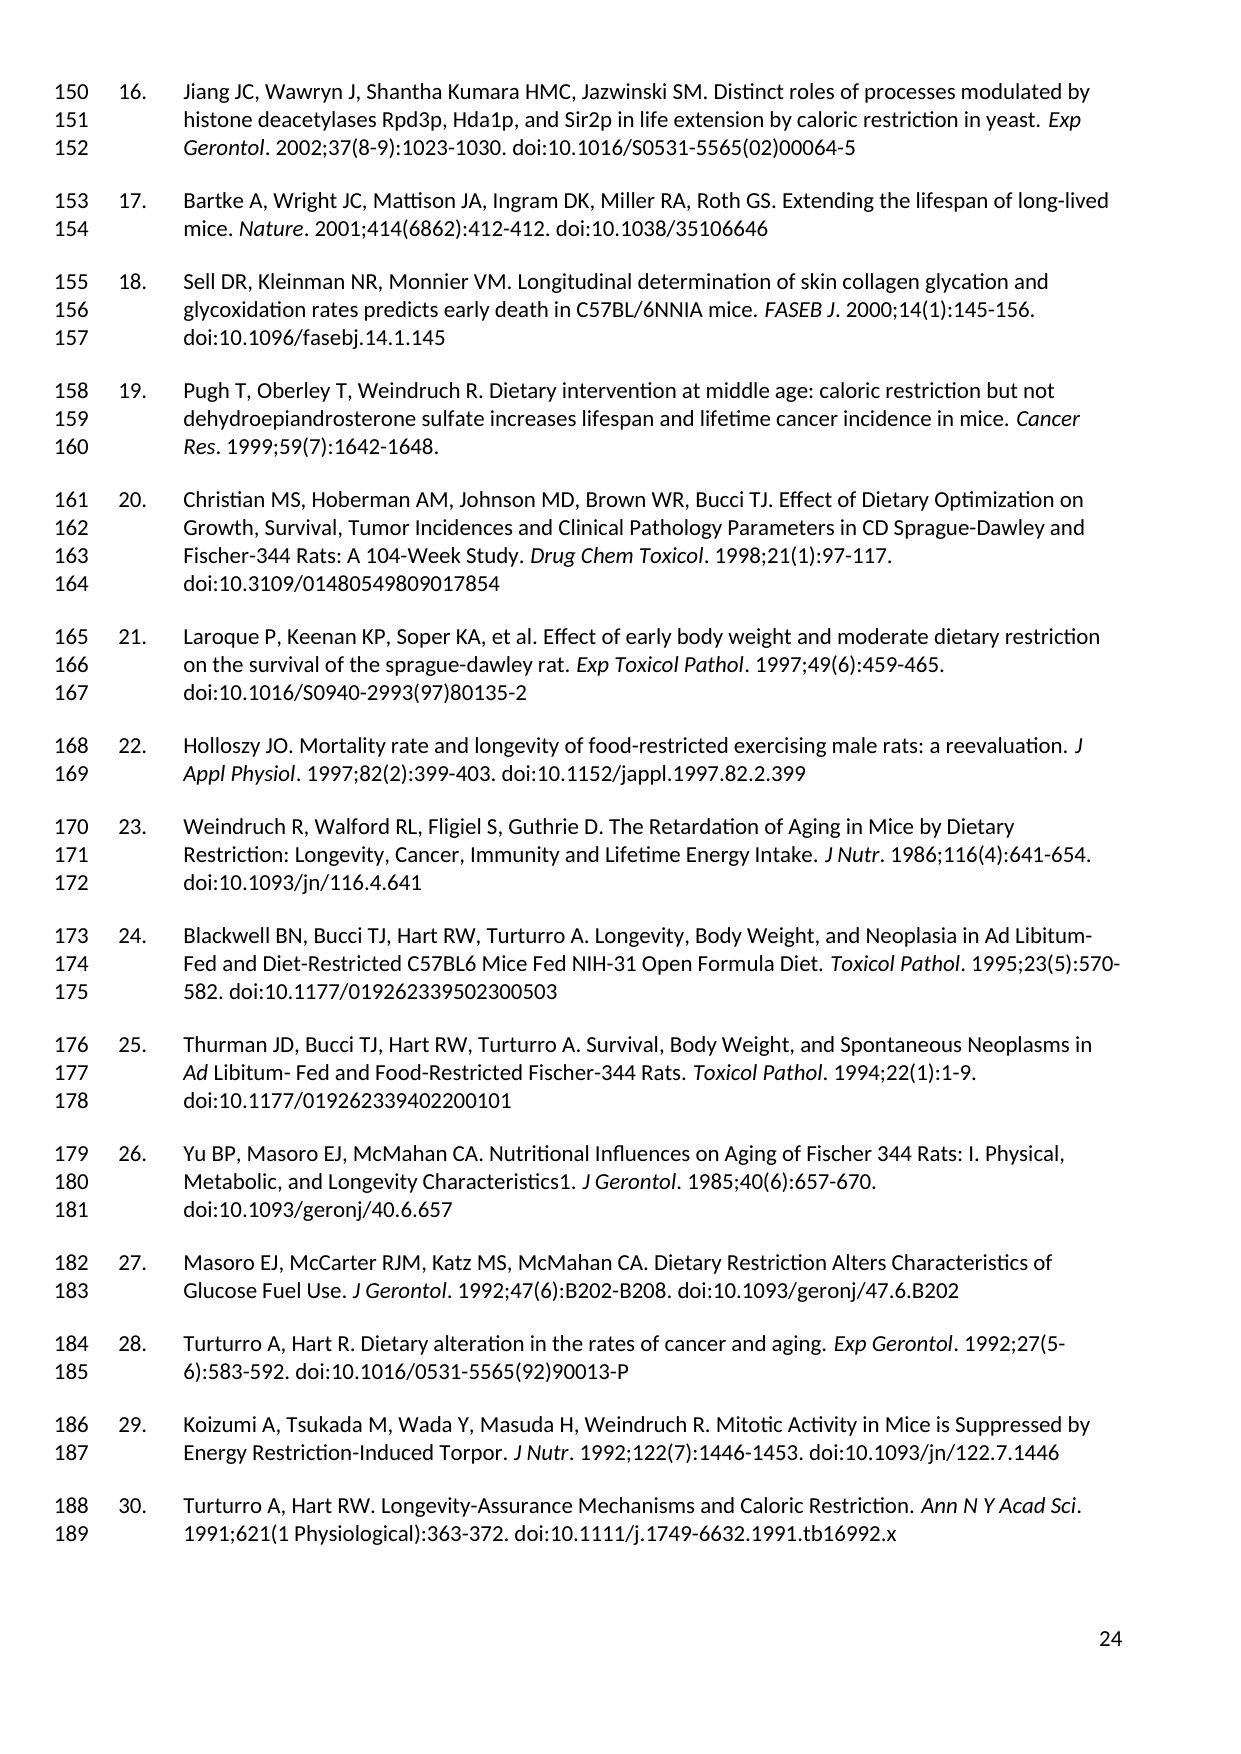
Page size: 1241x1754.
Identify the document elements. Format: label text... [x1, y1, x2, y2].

text 24. Blackwell BN, Bucci TJ, Hart RW, Turturro A. Longevity, Body Weight, and Neoplasia in Ad Libitum-Fed and Diet-Restricted C57BL6 Mice Fed NIH-31 Open Formula Diet. Toxicol Pathol. 1995;23(5):570-582. doi:10.1177/019262339502300503 [118, 921, 1122, 1005]
text 28. Turturro A, Hart R. Dietary alteration in the rates of cancer and aging. Exp Gerontol. 1992;27(5-6):583-592. doi:10.1016/0531-5565(92)90013-P [118, 1329, 1122, 1386]
text 27. Masoro EJ, McCarter RJM, Katz MS, McMahan CA. Dietary Restriction Alters Characteristics of Glucose Fuel Use. J Gerontol. 1992;47(6):B202-B208. doi:10.1093/geronj/47.6.B202 [118, 1248, 1122, 1304]
text 20. Christian MS, Hoberman AM, Johnson MD, Brown WR, Bucci TJ. Effect of Dietary Optimization on Growth, Survival, Tumor Incidences and Clinical Pathology Parameters in CD Sprague-Dawley and Fischer-344 Rats: A 104-Week Study. Drug Chem Toxicol. 1998;21(1):97-117. doi:10.3109/01480549809017854 [118, 485, 1122, 597]
text 30. Turturro A, Hart RW. Longevity-Assurance Mechanisms and Caloric Restriction. Ann N Y Acad Sci. 1991;621(1 Physiological):363-372. doi:10.1111/j.1749-6632.1991.tb16992.x [118, 1492, 1122, 1548]
text 21. Laroque P, Keenan KP, Soper KA, et al. Effect of early body weight and moderate dietary restriction on the survival of the sprague-dawley rat. Exp Toxicol Pathol. 1997;49(6):459-465. doi:10.1016/S0940-2993(97)80135-2 [118, 622, 1122, 706]
text 19. Pugh T, Oberley T, Weindruch R. Dietary intervention at middle age: caloric restriction but not dehydroepiandrosterone sulfate increases lifespan and lifetime cancer incidence in mice. Cancer Res. 1999;59(7):1642-1648. [118, 376, 1122, 460]
text 25. Thurman JD, Bucci TJ, Hart RW, Turturro A. Survival, Body Weight, and Spontaneous Neoplasms in Ad Libitum- Fed and Food-Restricted Fischer-344 Rats. Toxicol Pathol. 1994;22(1):1-9. doi:10.1177/019262339402200101 [118, 1030, 1122, 1114]
text 17. Bartke A, Wright JC, Mattison JA, Ingram DK, Miller RA, Roth GS. Extending the lifespan of long-lived mice. Nature. 2001;414(6862):412-412. doi:10.1038/35106646 [118, 186, 1122, 242]
text 29. Koizumi A, Tsukada M, Wada Y, Masuda H, Weindruch R. Mitotic Activity in Mice is Suppressed by Energy Restriction-Induced Torpor. J Nutr. 1992;122(7):1446-1453. doi:10.1093/jn/122.7.1446 [118, 1411, 1122, 1467]
text 22. Holloszy JO. Mortality rate and longevity of food-restricted exercising male rats: a reevaluation. J Appl Physiol. 1997;82(2):399-403. doi:10.1152/jappl.1997.82.2.399 [118, 731, 1122, 787]
text 16. Jiang JC, Wawryn J, Shantha Kumara HMC, Jazwinski SM. Distinct roles of processes modulated by histone deacetylases Rpd3p, Hda1p, and Sir2p in life extension by caloric restriction in yeast. Exp Gerontol. 2002;37(8-9):1023-1030. doi:10.1016/S0531-5565(02)00064-5 [118, 77, 1122, 161]
text 26. Yu BP, Masoro EJ, McMahan CA. Nutritional Influences on Aging of Fischer 344 Rats: I. Physical, Metabolic, and Longevity Characteristics1. J Gerontol. 1985;40(6):657-670. doi:10.1093/geronj/40.6.657 [118, 1139, 1122, 1223]
text 18. Sell DR, Kleinman NR, Monnier VM. Longitudinal determination of skin collagen glycation and glycoxidation rates predicts early death in C57BL/6NNIA mice. FASEB J. 2000;14(1):145-156. doi:10.1096/fasebj.14.1.145 [118, 267, 1122, 351]
text 23. Weindruch R, Walford RL, Fligiel S, Guthrie D. The Retardation of Aging in Mice by Dietary Restriction: Longevity, Cancer, Immunity and Lifetime Energy Intake. J Nutr. 1986;116(4):641-654. doi:10.1093/jn/116.4.641 [118, 812, 1122, 896]
